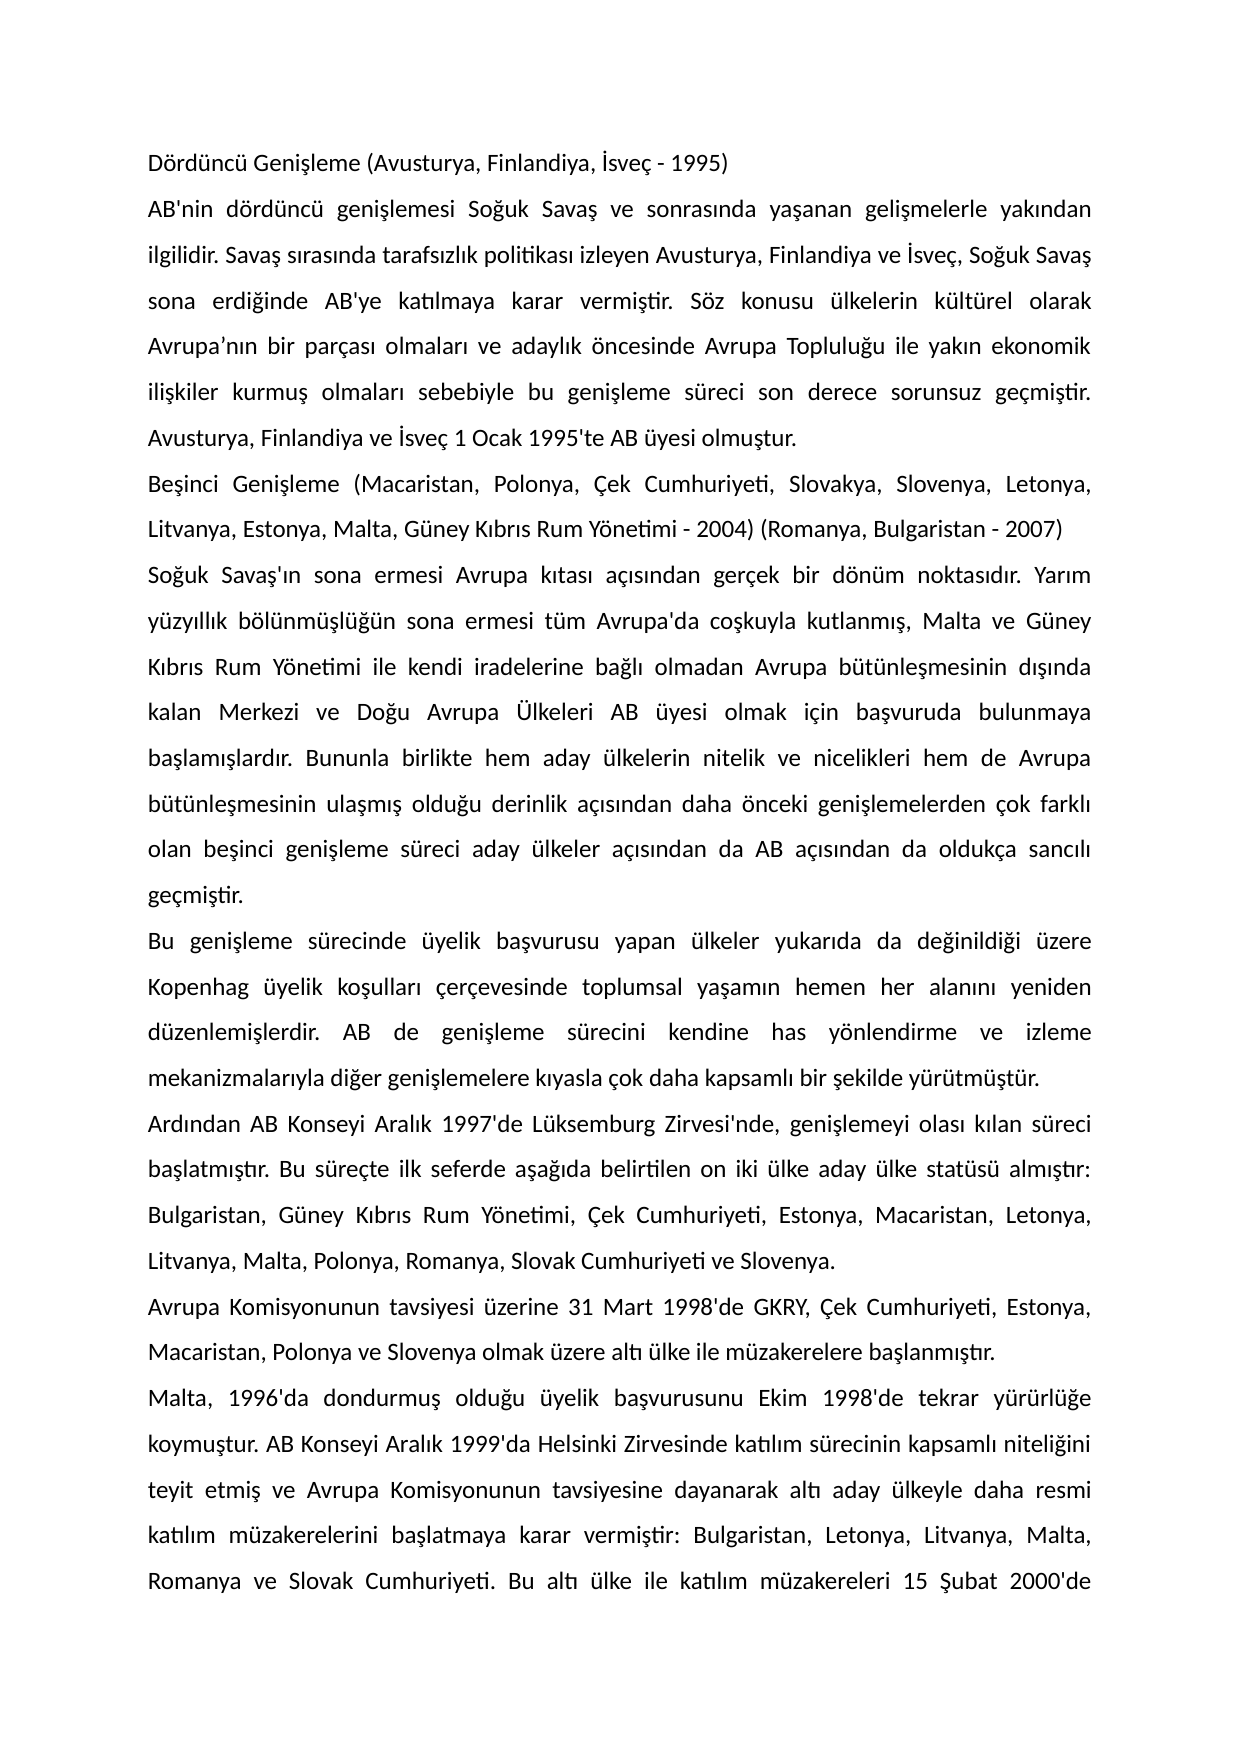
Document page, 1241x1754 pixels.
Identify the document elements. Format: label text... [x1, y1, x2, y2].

text Avrupa Komisyonunun tavsiyesi üzerine 31 Mart 1998'de GKRY, Çek Cumhuriyeti, Estonya, Macaristan, Polonya ve Slovenya olmak üzere altı ülke ile müzakerelere başlanmıştır. [148, 1291, 1093, 1367]
text Dördüncü Genişleme (Avusturya, Finlandiya, İsveç - 1995) [148, 148, 1093, 178]
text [148, 1382, 1093, 1596]
text Ardından AB Konseyi Aralık 1997'de Lüksemburg Zirvesi'nde, genişlemeyi olası kılan süreci başlatmıştır. Bu süreçte ilk seferde aşağıda belirtilen on iki ülke aday ülke statüsü almıştır: Bulgaristan, Güney Kıbrıs Rum Yönetimi, Çek Cumhuriyeti, Estonya, Macaristan, Letonya, Litvanya, Malta, Polonya, Romanya, Slovak Cumhuriyeti ve Slovenya. [148, 1108, 1093, 1276]
text AB'nin dördüncü genişlemesi Soğuk Savaş ve sonrasında yaşanan gelişmelerle yakından ilgilidir. Savaş sırasında tarafsızlık politikası izleyen Avusturya, Finlandiya ve İsveç, Soğuk Savaş sona erdiğinde AB'ye katılmaya karar vermiştir. Söz konusu ülkelerin kültürel olarak Avrupa’nın bir parçası olmaları ve adaylık öncesinde Avrupa Topluluğu ile yakın ekonomik ilişkiler kurmuş olmaları sebebiyle bu genişleme süreci son derece sorunsuz geçmiştir. Avusturya, Finlandiya ve İsveç 1 Ocak 1995'te AB üyesi olmuştur. [148, 193, 1093, 452]
text Soğuk Savaş'ın sona ermesi Avrupa kıtası açısından gerçek bir dönüm noktasıdır. Yarım yüzyıllık bölünmüşlüğün sona ermesi tüm Avrupa'da coşkuyla kutlanmış, Malta ve Güney Kıbrıs Rum Yönetimi ile kendi iradelerine bağlı olmadan Avrupa bütünleşmesinin dışında kalan Merkezi ve Doğu Avrupa Ülkeleri AB üyesi olmak için başvuruda bulunmaya başlamışlardır. Bununla birlikte hem aday ülkelerin nitelik ve nicelikleri hem de Avrupa bütünleşmesinin ulaşmış olduğu derinlik açısından daha önceki genişlemelerden çok farklı olan beşinci genişleme süreci aday ülkeler açısından da AB açısından da oldukça sancılı geçmiştir. [148, 559, 1093, 910]
text Beşinci Genişleme (Macaristan, Polonya, Çek Cumhuriyeti, Slovakya, Slovenya, Letonya, Litvanya, Estonya, Malta, Güney Kıbrıs Rum Yönetimi - 2004) (Romanya, Bulgaristan - 2007) [148, 468, 1093, 544]
text Bu genişleme sürecinde üyelik başvurusu yapan ülkeler yukarıda da değinildiği üzere Kopenhag üyelik koşulları çerçevesinde toplumsal yaşamın hemen her alanını yeniden düzenlemişlerdir. AB de genişleme sürecini kendine has yönlendirme ve izleme mekanizmalarıyla diğer genişlemelere kıyasla çok daha kapsamlı bir şekilde yürütmüştür. [148, 925, 1093, 1093]
